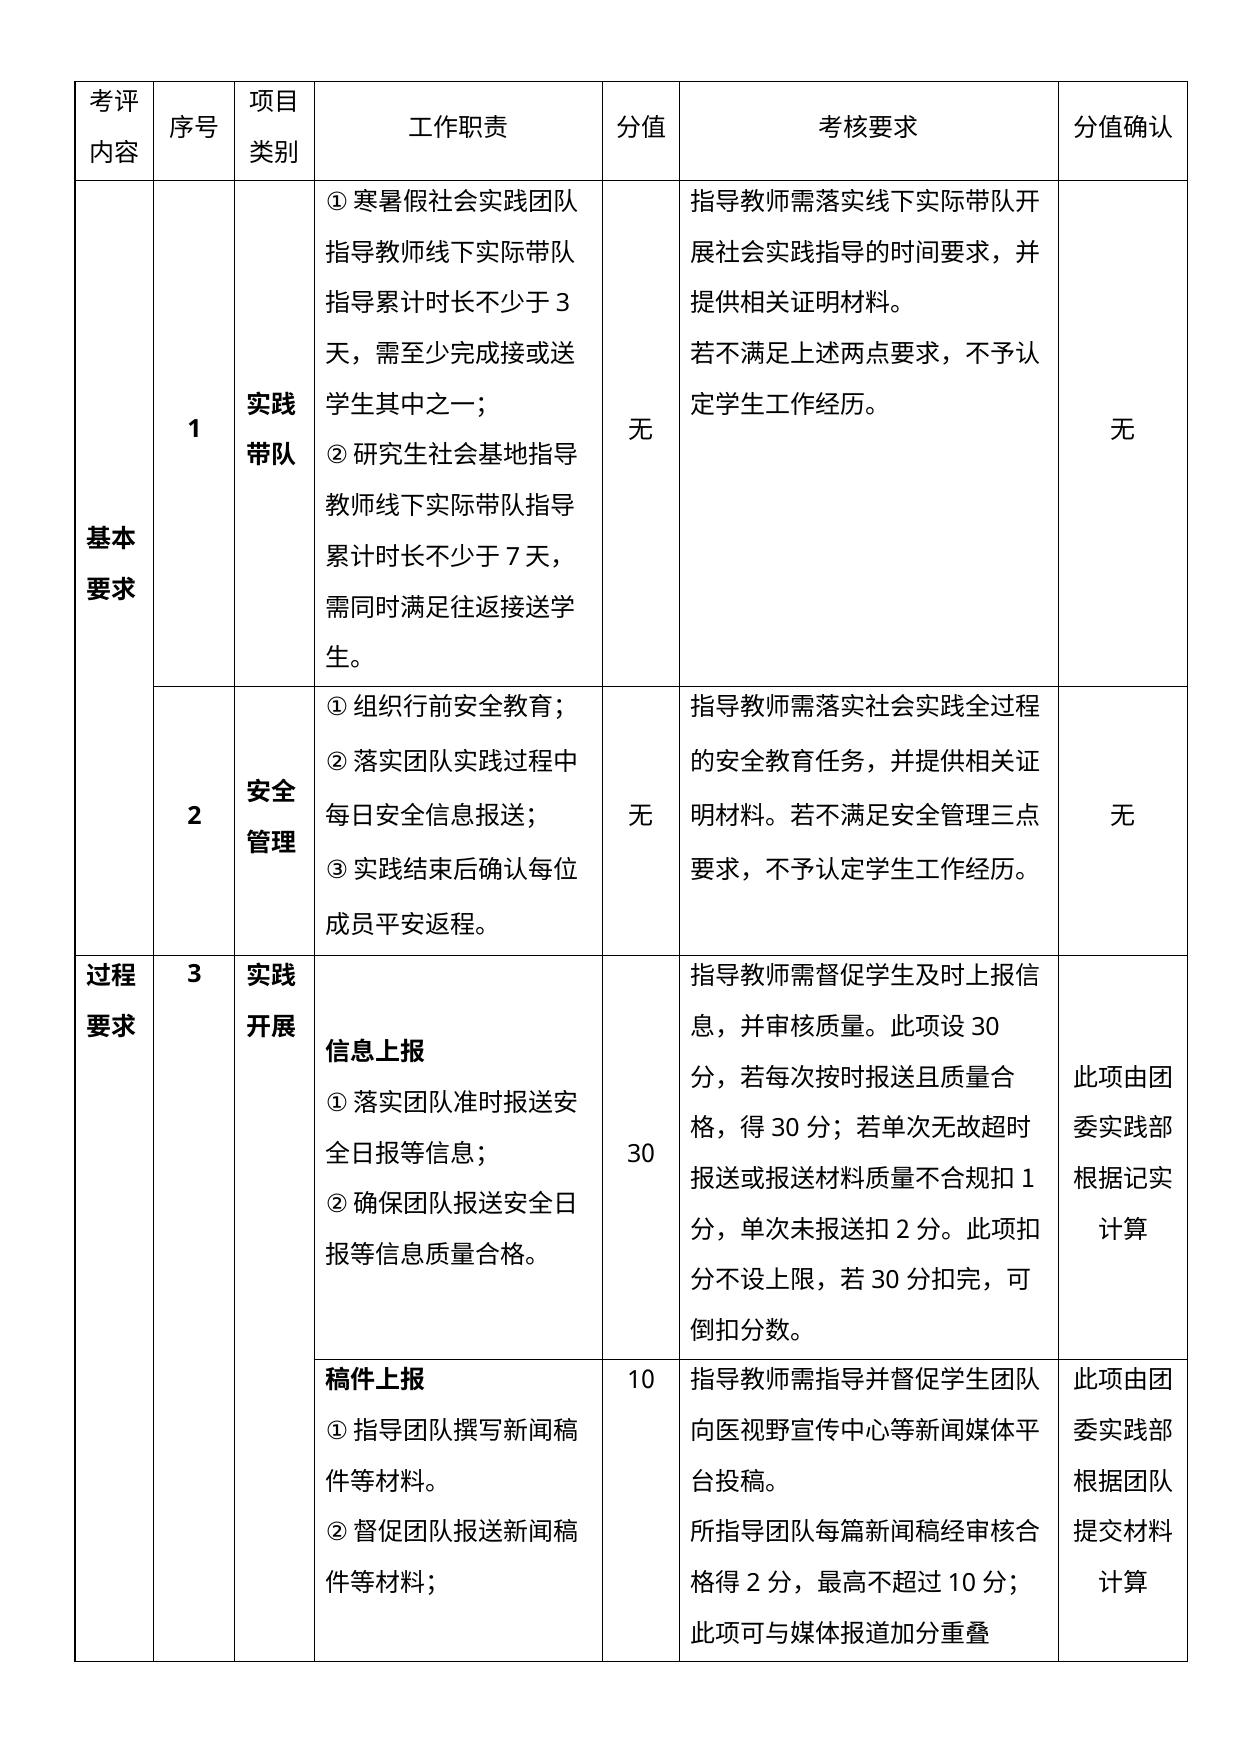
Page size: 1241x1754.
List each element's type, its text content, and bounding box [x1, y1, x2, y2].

table_header 分值 [603, 82, 679, 180]
table_header 工作职责 [315, 82, 602, 180]
table_header 序号 [154, 82, 234, 180]
table_header 分值确认 [1059, 82, 1187, 180]
table_cell 指导教师需落实线下实际带队开展社会实践指导的时间要求，并提供相关证明材料。 若不满足上述两点要求，不予认定学生工作经历。 [680, 181, 1058, 686]
table_cell 安全管理 [235, 687, 314, 954]
table_header 考核要求 [680, 82, 1058, 180]
table_cell 实践带队 [235, 181, 314, 686]
table_cell 3 [154, 956, 234, 1661]
table_cell 无 [1059, 181, 1187, 686]
table_cell 此项由团委实践部根据团队提交材料计算 [1059, 1360, 1187, 1661]
table_cell 信息上报 ①落实团队准时报送安全日报等信息； ②确保团队报送安全日报等信息质量合格。 [315, 956, 602, 1358]
table_cell ①组织行前安全教育； ②落实团队实践过程中每日安全信息报送； ③实践结束后确认每位成员平安返程。 [315, 687, 602, 954]
table_cell 10 [603, 1360, 679, 1661]
table_cell 基本要求 [76, 181, 153, 954]
table_cell 2 [154, 687, 234, 954]
table_cell 指导教师需督促学生及时上报信息，并审核质量。此项设 30 分，若每次按时报送且质量合格，得 30 分；若单次无故超时报送或报送材料质量不合规扣 1 分，单次未报送扣 2 分。此项扣分不设上限，若 30 分扣完，可倒扣分数。 [680, 956, 1058, 1358]
table_cell 稿件上报 ①指导团队撰写新闻稿件等材料。 ②督促团队报送新闻稿件等材料； [315, 1360, 602, 1661]
table_header 考评内容 [76, 82, 153, 180]
table_cell 无 [1059, 687, 1187, 954]
table_cell 指导教师需落实社会实践全过程的安全教育任务，并提供相关证明材料。若不满足安全管理三点要求，不予认定学生工作经历。 [680, 687, 1058, 954]
table_cell 无 [603, 687, 679, 954]
table_cell 指导教师需指导并督促学生团队向医视野宣传中心等新闻媒体平台投稿。 所指导团队每篇新闻稿经审核合格得 2 分，最高不超过 10 分； 此项可与媒体报道加分重叠 [680, 1360, 1058, 1661]
table_cell 实践开展 [235, 956, 314, 1661]
table_cell ①寒暑假社会实践团队指导教师线下实际带队指导累计时长不少于3天，需至少完成接或送学生其中之一； ②研究生社会基地指导教师线下实际带队指导累计时长不少于7天，需同时满足往返接送学生。 [315, 181, 602, 686]
table_cell 1 [154, 181, 234, 686]
table_cell 此项由团委实践部根据记实计算 [1059, 956, 1187, 1358]
table_cell 无 [603, 181, 679, 686]
table_header 项目类别 [235, 82, 314, 180]
table_cell 30 [603, 956, 679, 1358]
table_cell 过程要求 [76, 956, 153, 1661]
